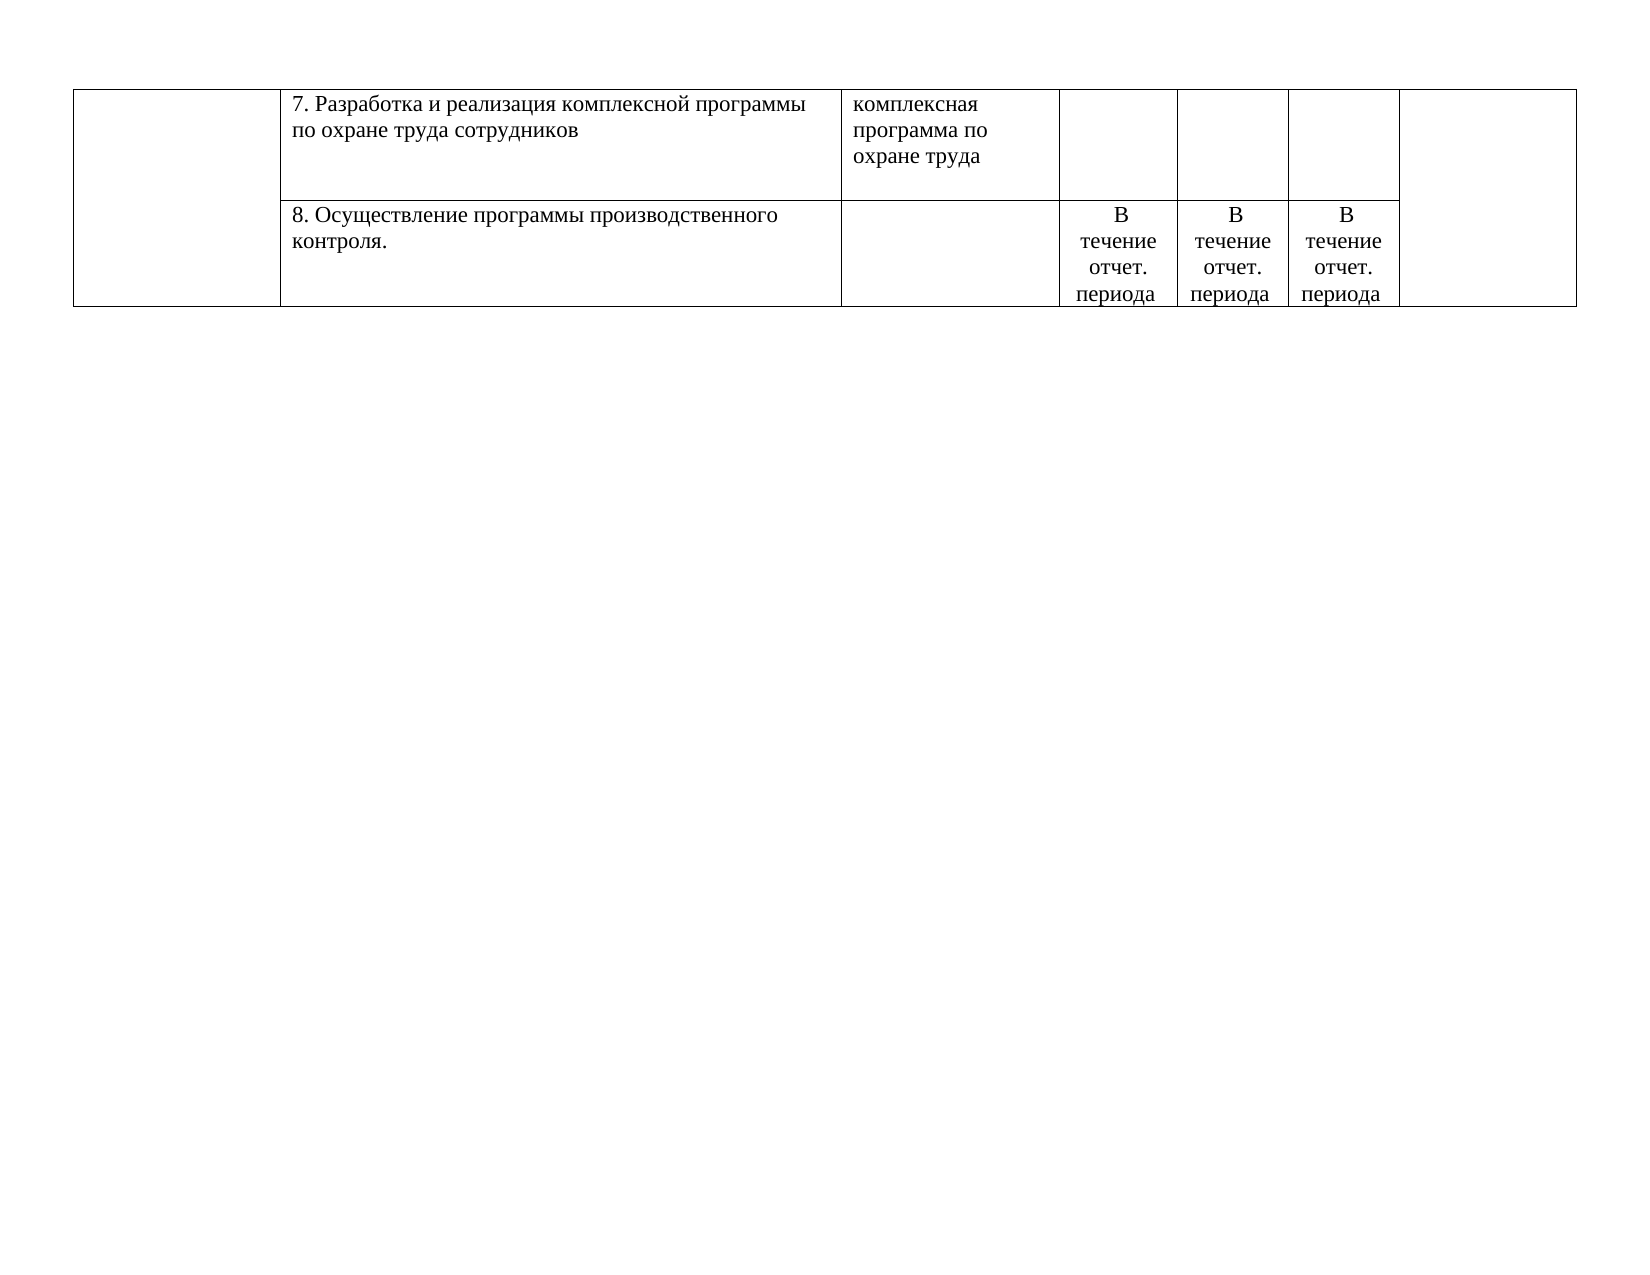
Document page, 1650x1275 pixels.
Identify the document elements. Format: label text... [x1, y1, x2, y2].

table_cell комплексная программа по охране труда [842, 90, 1059, 199]
table_cell [1178, 90, 1288, 199]
table_cell [842, 201, 1059, 306]
table_cell [1289, 90, 1399, 199]
table_cell 7. Разработка и реализация комплексной программы по охране труда сотрудников [281, 90, 841, 199]
table_cell [1060, 90, 1177, 199]
table_cell 8. Осуществление программы производственного контроля. [281, 201, 841, 306]
table_cell В течение отчет. периода [1178, 201, 1288, 306]
table_cell В течение отчет. периода [1060, 201, 1177, 306]
table_cell В течение отчет. периода [1289, 201, 1399, 306]
